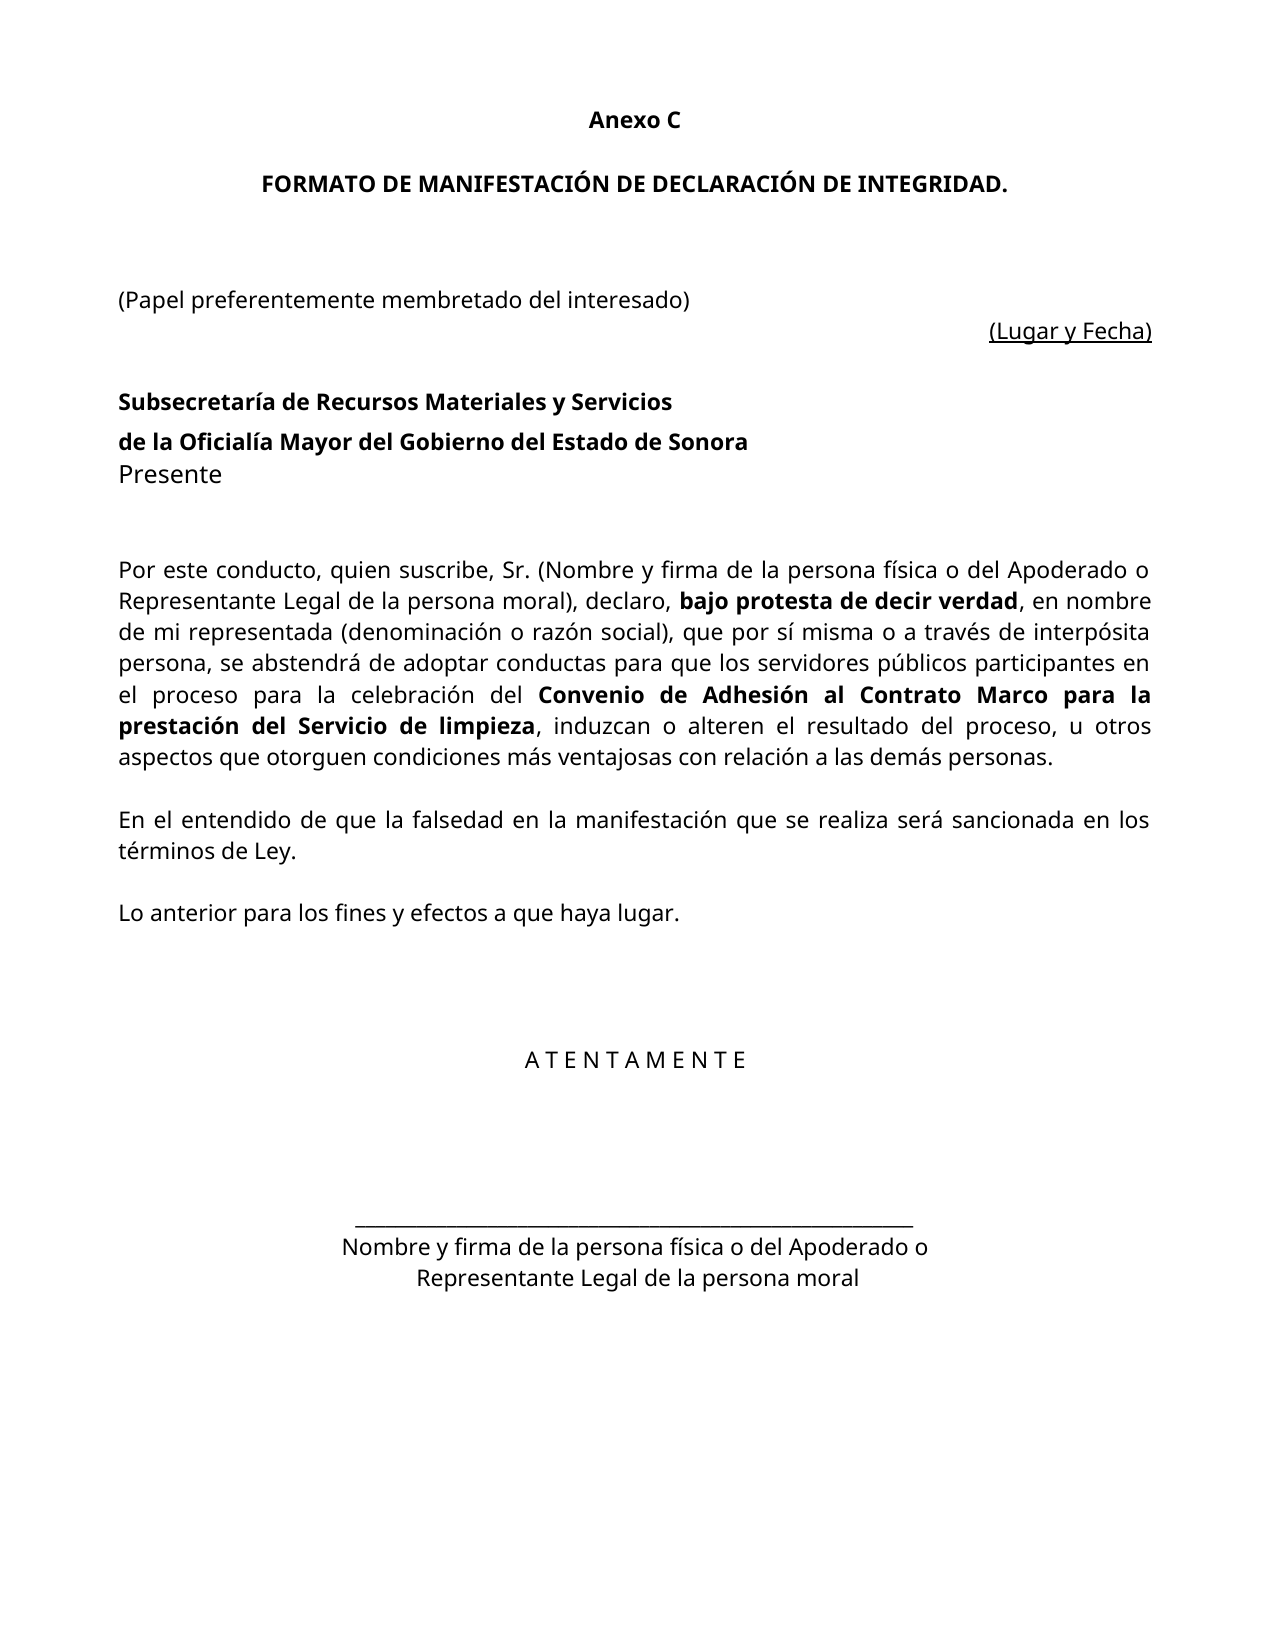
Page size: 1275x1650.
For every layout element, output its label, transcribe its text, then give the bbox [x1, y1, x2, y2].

text Lo anterior para los fines y efectos a que haya lugar. [118, 897, 1152, 929]
text FORMATO DE MANIFESTACIÓN DE DECLARACIÓN DE INTEGRIDAD. [118, 168, 1152, 199]
text (Papel preferentemente membretado del interesado) [118, 285, 1152, 314]
text Por este conducto, quien suscribe, Sr. (Nombre y firma de la persona física o del Apoderado o Representante Legal de la persona moral), declaro, bajo protesta de decir verdad, en nombre de mi representada (denominación o razón social), que por sí misma o a través de interpósita persona, se abstendrá de adoptar conductas para que los servidores públicos participantes en el proceso para la celebración del Convenio de Adhesión al Contrato Marco para la prestación del Servicio de limpieza, induzcan o alteren el resultado del proceso, u otros aspectos que otorguen condiciones más ventajosas con relación a las demás personas. [118, 554, 1152, 772]
text Nombre y firma de la persona física o del Apoderado o [118, 1231, 1152, 1262]
text En el entendido de que la falsedad en la manifestación que se realiza será sancionada en los términos de Ley. [118, 804, 1152, 866]
text Anexo C [118, 104, 1152, 136]
text Representante Legal de la persona moral [118, 1262, 1152, 1293]
text _______________________________________________________ [118, 1200, 1152, 1231]
text Subsecretaría de Recursos Materiales y Servicios [118, 386, 1195, 417]
text A T E N T A M E N T E [118, 1043, 1152, 1075]
text Presente [118, 457, 1152, 491]
text de la Oficialía Mayor del Gobierno del Estado de Sonora [118, 426, 1195, 457]
text (Lugar y Fecha) [118, 314, 1152, 346]
